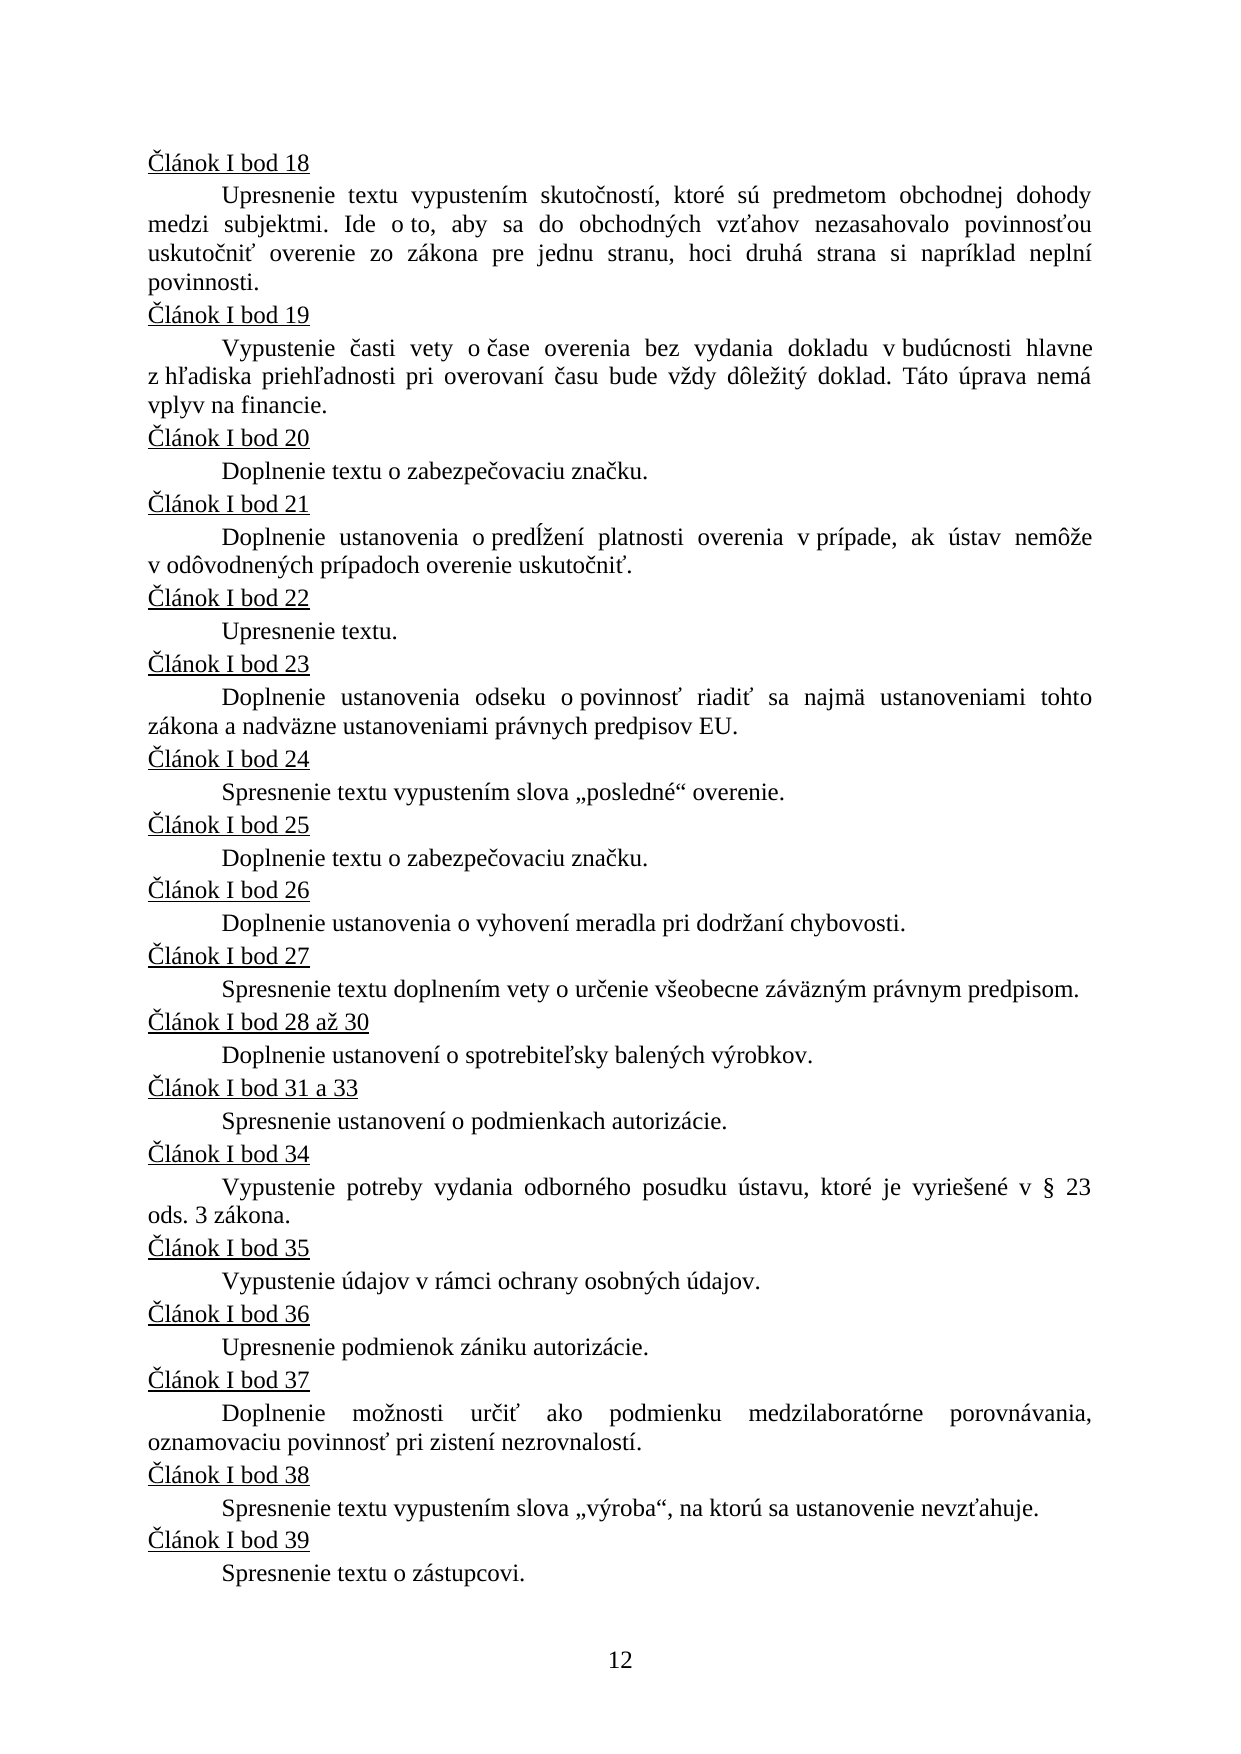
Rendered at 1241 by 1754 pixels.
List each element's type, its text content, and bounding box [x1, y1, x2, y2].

text Článok I bod 26 [148, 876, 1093, 904]
text Článok I bod 39 [148, 1526, 1093, 1554]
text Článok I bod 38 [148, 1460, 1093, 1488]
text Článok I bod 37 [148, 1365, 1093, 1394]
text Spresnenie textu vypustením slova „posledné“ overenie. [148, 777, 1093, 806]
text Článok I bod 22 [148, 583, 1093, 612]
text Článok I bod 20 [148, 423, 1093, 452]
text Upresnenie textu. [148, 616, 1093, 645]
text Článok I bod 36 [148, 1299, 1093, 1328]
text Článok I bod 31 a 33 [148, 1073, 1093, 1102]
text Doplnenie textu o zabezpečovaciu značku. [148, 456, 1093, 485]
text Doplnenie ustanovenia o vyhovení meradla pri dodržaní chybovosti. [148, 908, 1093, 937]
text Článok I bod 23 [148, 649, 1093, 678]
text Vypustenie časti vety o čase overenia bez vydania dokladu v budúcnosti hlavne z hľadiska priehľadnosti pri overovaní času bude vždy dôležitý doklad. Táto úprava nemá vplyv na financie. [148, 333, 1093, 419]
text Článok I bod 24 [148, 744, 1093, 773]
text Spresnenie textu o zástupcovi. [148, 1558, 1093, 1587]
text Článok I bod 25 [148, 810, 1093, 838]
text Článok I bod 21 [148, 489, 1093, 518]
text Článok I bod 19 [148, 300, 1093, 328]
text Doplnenie možnosti určiť ako podmienku medzilaboratórne porovnávania, oznamovaciu povinnosť pri zistení nezrovnalostí. [148, 1398, 1093, 1456]
text Článok I bod 28 až 30 [148, 1007, 1093, 1036]
text Vypustenie potreby vydania odborného posudku ústavu, ktoré je vyriešené v § 23 ods. 3 zákona. [148, 1172, 1093, 1229]
text Doplnenie ustanovenia o predĺžení platnosti overenia v prípade, ak ústav nemôže v odôvodnených prípadoch overenie uskutočniť. [148, 522, 1093, 579]
text Upresnenie textu vypustením skutočností, ktoré sú predmetom obchodnej dohody medzi subjektmi. Ide o to, aby sa do obchodných vzťahov nezasahovalo povinnosťou uskutočniť overenie zo zákona pre jednu stranu, hoci druhá strana si napríklad neplní povinnosti. [148, 181, 1093, 296]
text Upresnenie podmienok zániku autorizácie. [148, 1332, 1093, 1361]
text Doplnenie textu o zabezpečovaciu značku. [148, 843, 1093, 871]
text Doplnenie ustanovenia odseku o povinnosť riadiť sa najmä ustanoveniami tohto zákona a nadväzne ustanoveniami právnych predpisov EU. [148, 682, 1093, 740]
text Článok I bod 34 [148, 1139, 1093, 1168]
text Doplnenie ustanovení o spotrebiteľsky balených výrobkov. [148, 1040, 1093, 1069]
text Vypustenie údajov v rámci ochrany osobných údajov. [148, 1266, 1093, 1295]
text Spresnenie textu doplnením vety o určenie všeobecne záväzným právnym predpisom. [148, 974, 1093, 1003]
text Spresnenie ustanovení o podmienkach autorizácie. [148, 1106, 1093, 1135]
text Článok I bod 27 [148, 941, 1093, 970]
text Článok I bod 35 [148, 1233, 1093, 1262]
text Článok I bod 18 [148, 148, 1093, 176]
text Spresnenie textu vypustením slova „výroba“, na ktorú sa ustanovenie nevzťahuje. [148, 1493, 1093, 1521]
